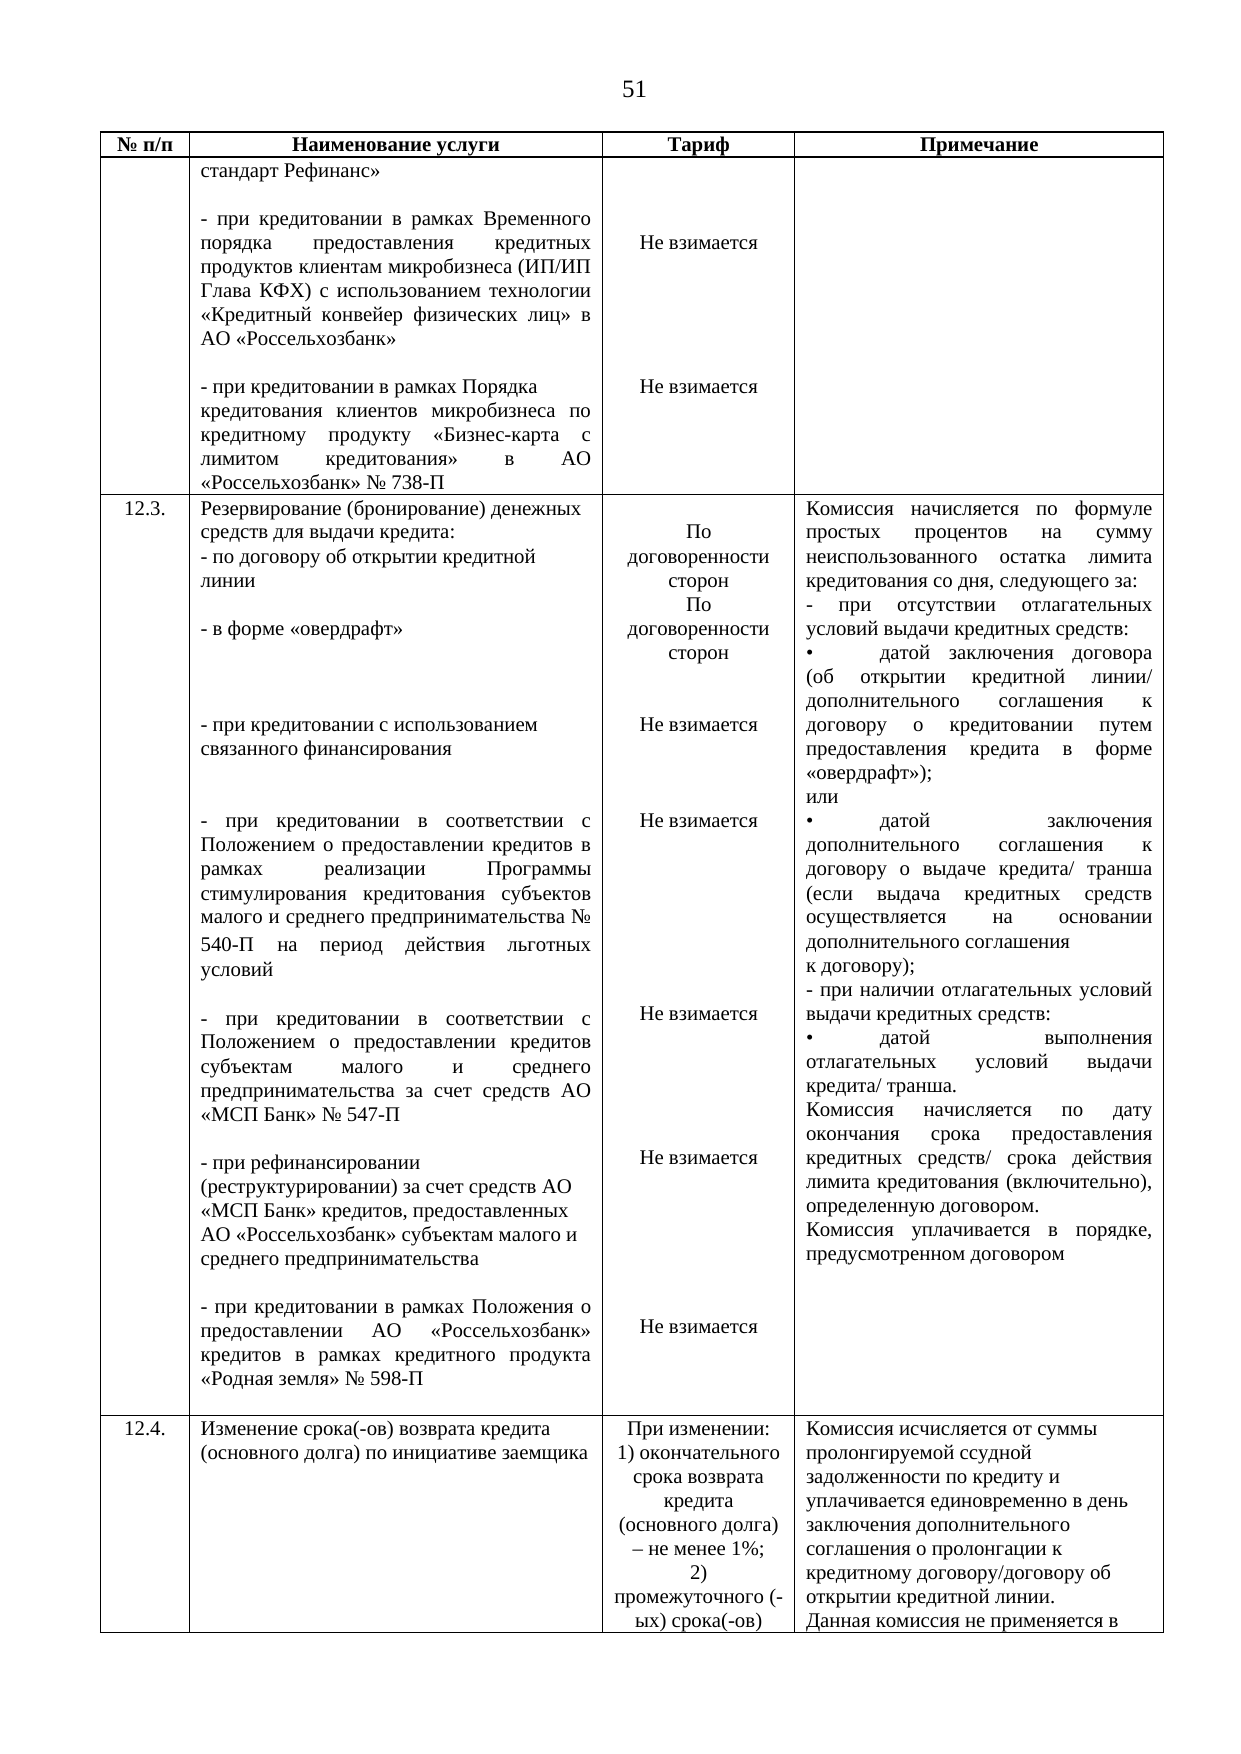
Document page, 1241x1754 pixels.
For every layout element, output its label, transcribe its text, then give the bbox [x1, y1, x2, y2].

table_header Тариф [603, 133, 794, 156]
table_cell 12.3. [101, 495, 189, 1414]
table_cell По договоренности сторон По договоренности сторон Не взимается Не взимается Не взимается Не взимается Не взимается [603, 495, 794, 1414]
table_cell Комиссия начисляется по формуле простых процентов на сумму неиспользованного остатка лимита кредитования со дня, следующего за: - при отсутствии отлагательных условий выдачи кредитных средств: • датой заключения договора (об открытии кредитной линии/ дополнительного соглашения к договору о кредитовании путем предоставления кредита в форме «овердрафт»); или • датой заключения дополнительного соглашения к договору о выдаче кредита/ транша (если выдача кредитных средств осуществляется на основании дополнительного соглашения к договору); - при наличии отлагательных условий выдачи кредитных средств: • датой выполнения отлагательных условий выдачи кредита/ транша. Комиссия начисляется по дату окончания срока предоставления кредитных средств/ срока действия лимита кредитования (включительно), определенную договором. Комиссия уплачивается в порядке, предусмотренном договором [795, 495, 1163, 1414]
table_header Примечание [795, 133, 1163, 156]
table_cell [190, 1416, 602, 1632]
table_header Наименование услуги [190, 133, 602, 156]
table_cell [101, 158, 189, 494]
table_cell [190, 158, 602, 494]
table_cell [603, 158, 794, 494]
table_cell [603, 1416, 794, 1632]
table_cell 12.4. [101, 1416, 189, 1632]
table_header № п/п [101, 133, 189, 156]
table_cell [795, 1416, 1163, 1632]
table_cell Резервирование (бронирование) денежных средств для выдачи кредита: - по договору об открытии кредитной линии - в форме «овердрафт» - при кредитовании с использованием связанного финансирования - при кредитовании в соответствии с Положением о предоставлении кредитов в рамках реализации Программы стимулирования кредитования субъектов малого и среднего предпринимательства № 540-П на период действия льготных условий - при кредитовании в соответствии с Положением о предоставлении кредитов субъектам малого и среднего предпринимательства за счет средств АО «МСП Банк» № 547-П - при рефинансировании (реструктурировании) за счет средств АО «МСП Банк» кредитов, предоставленных АО «Россельхозбанк» субъектам малого и среднего предпринимательства - при кредитовании в рамках Положения о предоставлении АО «Россельхозбанк» кредитов в рамках кредитного продукта «Родная земля» № 598-П [190, 495, 602, 1414]
